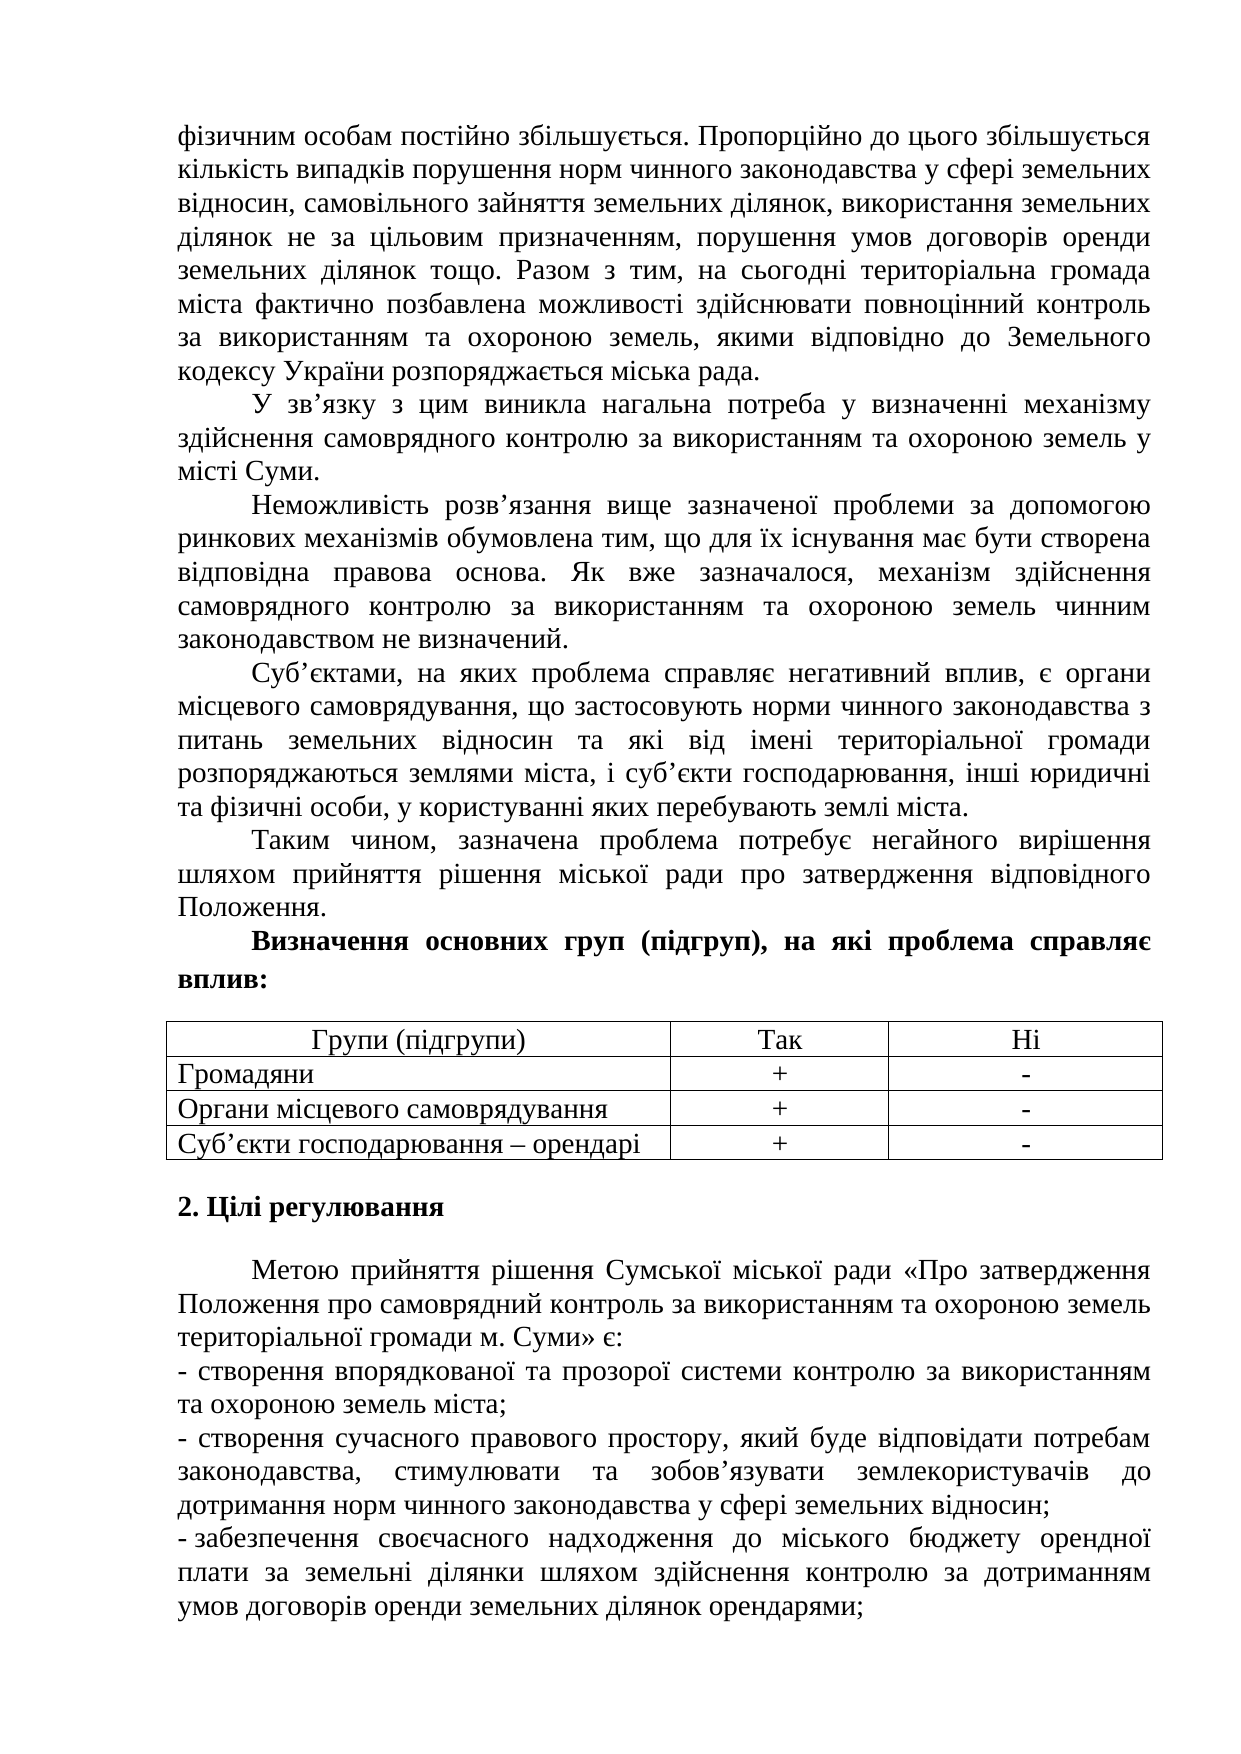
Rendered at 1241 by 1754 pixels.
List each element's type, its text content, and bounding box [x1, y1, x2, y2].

text - створення сучасного правового простору, який буде відповідати потребам законодавства, стимулювати та зобов’язувати землекористувачів до дотримання норм чинного законодавства у сфері земельних відносин; [177, 1420, 1152, 1521]
table_cell - [889, 1057, 1162, 1090]
text - створення впорядкованої та прозорої системи контролю за використанням та охороною земель міста; [177, 1353, 1152, 1420]
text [177, 118, 1152, 386]
table_cell + [671, 1091, 888, 1125]
table_header Групи (підгрупи) [167, 1022, 670, 1056]
text У зв’язку з цим виникла нагальна потреба у визначенні механізму здійснення самоврядного контролю за використанням та охороною земель у місті Суми. [177, 386, 1152, 487]
table_cell - [889, 1091, 1162, 1125]
text Метою прийняття рішення Сумської міської ради «Про затвердження Положення про самоврядний контроль за використанням та охороною земель територіальної громади м. Суми» є: [177, 1252, 1152, 1353]
text Неможливість розв’язання вище зазначеної проблеми за допомогою ринкових механізмів обумовлена тим, що для їх існування має бути створена відповідна правова основа. Як вже зазначалося, механізм здійснення самоврядного контролю за використанням та охороною земель чинним законодавством не визначений. [177, 487, 1152, 655]
table_cell Громадяни [167, 1057, 670, 1090]
table_cell Суб’єкти господарювання – орендарі [167, 1126, 670, 1159]
table_cell + [671, 1057, 888, 1090]
table_cell - [889, 1126, 1162, 1159]
text - забезпечення своєчасного надходження до міського бюджету орендної плати за земельні ділянки шляхом здійснення контролю за дотриманням умов договорів оренди земельних ділянок орендарями; [177, 1521, 1152, 1621]
table_header Ні [889, 1022, 1162, 1056]
text 2. Цілі регулювання [177, 1189, 1152, 1223]
text Визначення основних груп (підгруп), на які проблема справляє вплив: [177, 923, 1152, 995]
table_cell Органи місцевого самоврядування [167, 1091, 670, 1125]
text Таким чином, зазначена проблема потребує негайного вирішення шляхом прийняття рішення міської ради про затвердження відповідного Положення. [177, 822, 1152, 923]
table_header Так [671, 1022, 888, 1056]
table_cell + [671, 1126, 888, 1159]
text Суб’єктами, на яких проблема справляє негативний вплив, є органи місцевого самоврядування, що застосовують норми чинного законодавства з питань земельних відносин та які від імені територіальної громади розпоряджаються землями міста, і суб’єкти господарювання, інші юридичні та фізичні особи, у користуванні яких перебувають землі міста. [177, 655, 1152, 822]
